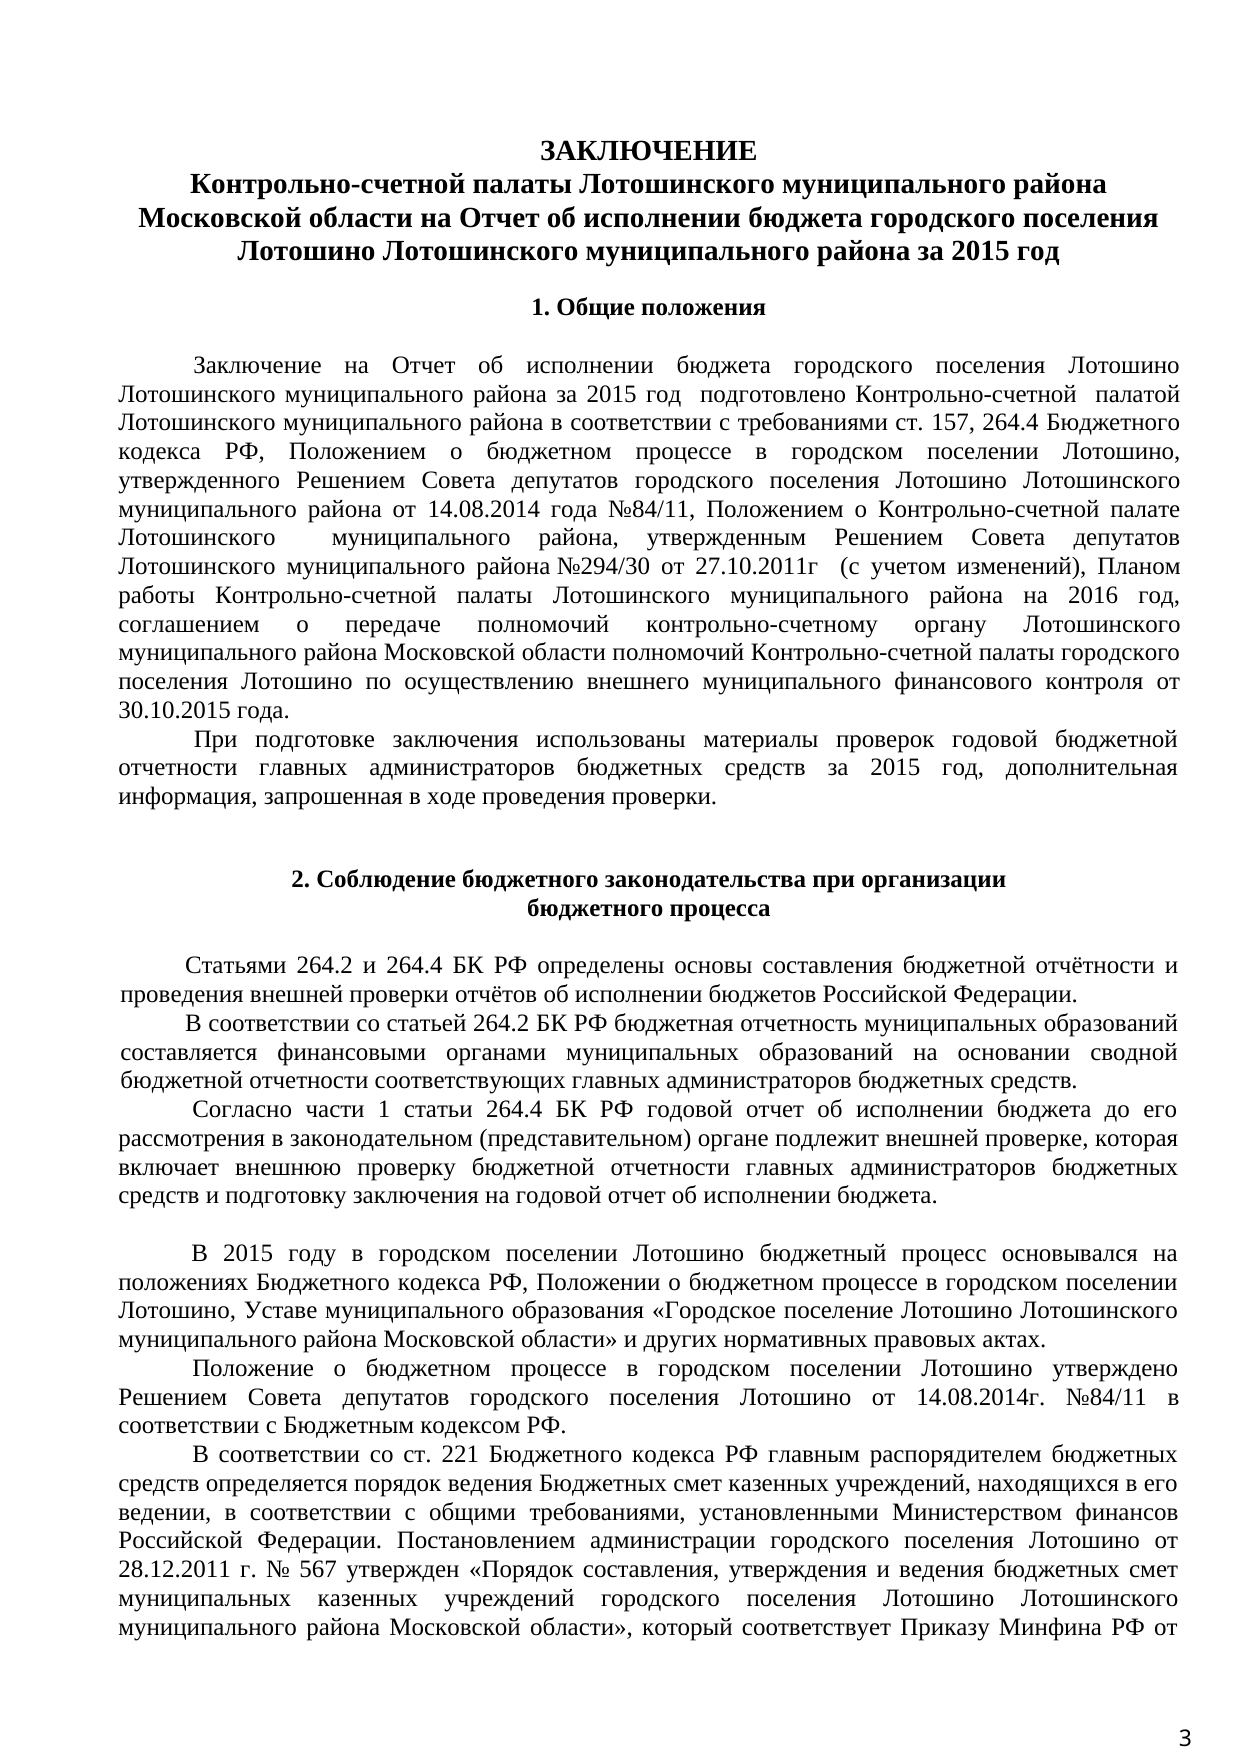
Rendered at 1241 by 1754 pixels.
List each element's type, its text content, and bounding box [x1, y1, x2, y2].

text ЗАКЛЮЧЕНИЕ [118, 133, 1179, 166]
text В 2015 году в городском поселении Лотошино бюджетный процесс основывался на положениях Бюджетного кодекса РФ, Положении о бюджетном процессе в городском поселении Лотошино, Уставе муниципального образования «Городское поселение Лотошино Лотошинского муниципального района Московской области» и других нормативных правовых актах. [118, 1238, 1179, 1353]
text 1. Общие положения [118, 292, 1179, 321]
text бюджетного процесса [118, 893, 1179, 922]
text 2. Соблюдение бюджетного законодательства при организации [118, 864, 1179, 893]
text Заключение на Отчет об исполнении бюджета городского поселения Лотошино Лотошинского муниципального района за 2015 год подготовлено Контрольно-счетной палатой Лотошинского муниципального района в соответствии с требованиями ст. 157, 264.4 Бюджетного кодекса РФ, Положением о бюджетном процессе в городском поселении Лотошино, утвержденного Решением Совета депутатов городского поселения Лотошино Лотошинского муниципального района от 14.08.2014 года №84/11, Положением о Контрольно-счетной палате Лотошинского муниципального района, утвержденным Решением Совета депутатов Лотошинского муниципального района №294/30 от 27.10.2011г (с учетом изменений), Планом работы Контрольно-счетной палаты Лотошинского муниципального района на 2016 год, соглашением о передаче полномочий контрольно-счетному органу Лотошинского муниципального района Московской области полномочий Контрольно-счетной палаты городского поселения Лотошино по осуществлению внешнего муниципального финансового контроля от 30.10.2015 года. [118, 350, 1181, 724]
text При подготовке заключения использованы материалы проверок годовой бюджетной отчетности главных администраторов бюджетных средств за 2015 год, дополнительная информация, запрошенная в ходе проведения проверки. [118, 724, 1179, 810]
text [118, 1439, 1179, 1640]
text Положение о бюджетном процессе в городском поселении Лотошино утверждено Решением Совета депутатов городского поселения Лотошино от 14.08.2014г. №84/11 в соответствии с Бюджетным кодексом РФ. [118, 1353, 1179, 1439]
text Согласно части 1 статьи 264.4 БК РФ годовой отчет об исполнении бюджета до его рассмотрения в законодательном (представительном) органе подлежит внешней проверке, которая включает внешнюю проверку бюджетной отчетности главных администраторов бюджетных средств и подготовку заключения на годовой отчет об исполнении бюджета. [118, 1094, 1179, 1209]
text Контрольно-счетной палаты Лотошинского муниципального района Московской области на Отчет об исполнении бюджета городского поселения Лотошино Лотошинского муниципального района за 2015 год [118, 166, 1179, 267]
text Статьями 264.2 и 264.4 БК РФ определены основы составления бюджетной отчётности и проведения внешней проверки отчётов об исполнении бюджетов Российской Федерации. [120, 950, 1179, 1008]
text В соответствии со статьей 264.2 БК РФ бюджетная отчетность муниципальных образований составляется финансовыми органами муниципальных образований на основании сводной бюджетной отчетности соответствующих главных администраторов бюджетных средств. [120, 1008, 1179, 1094]
